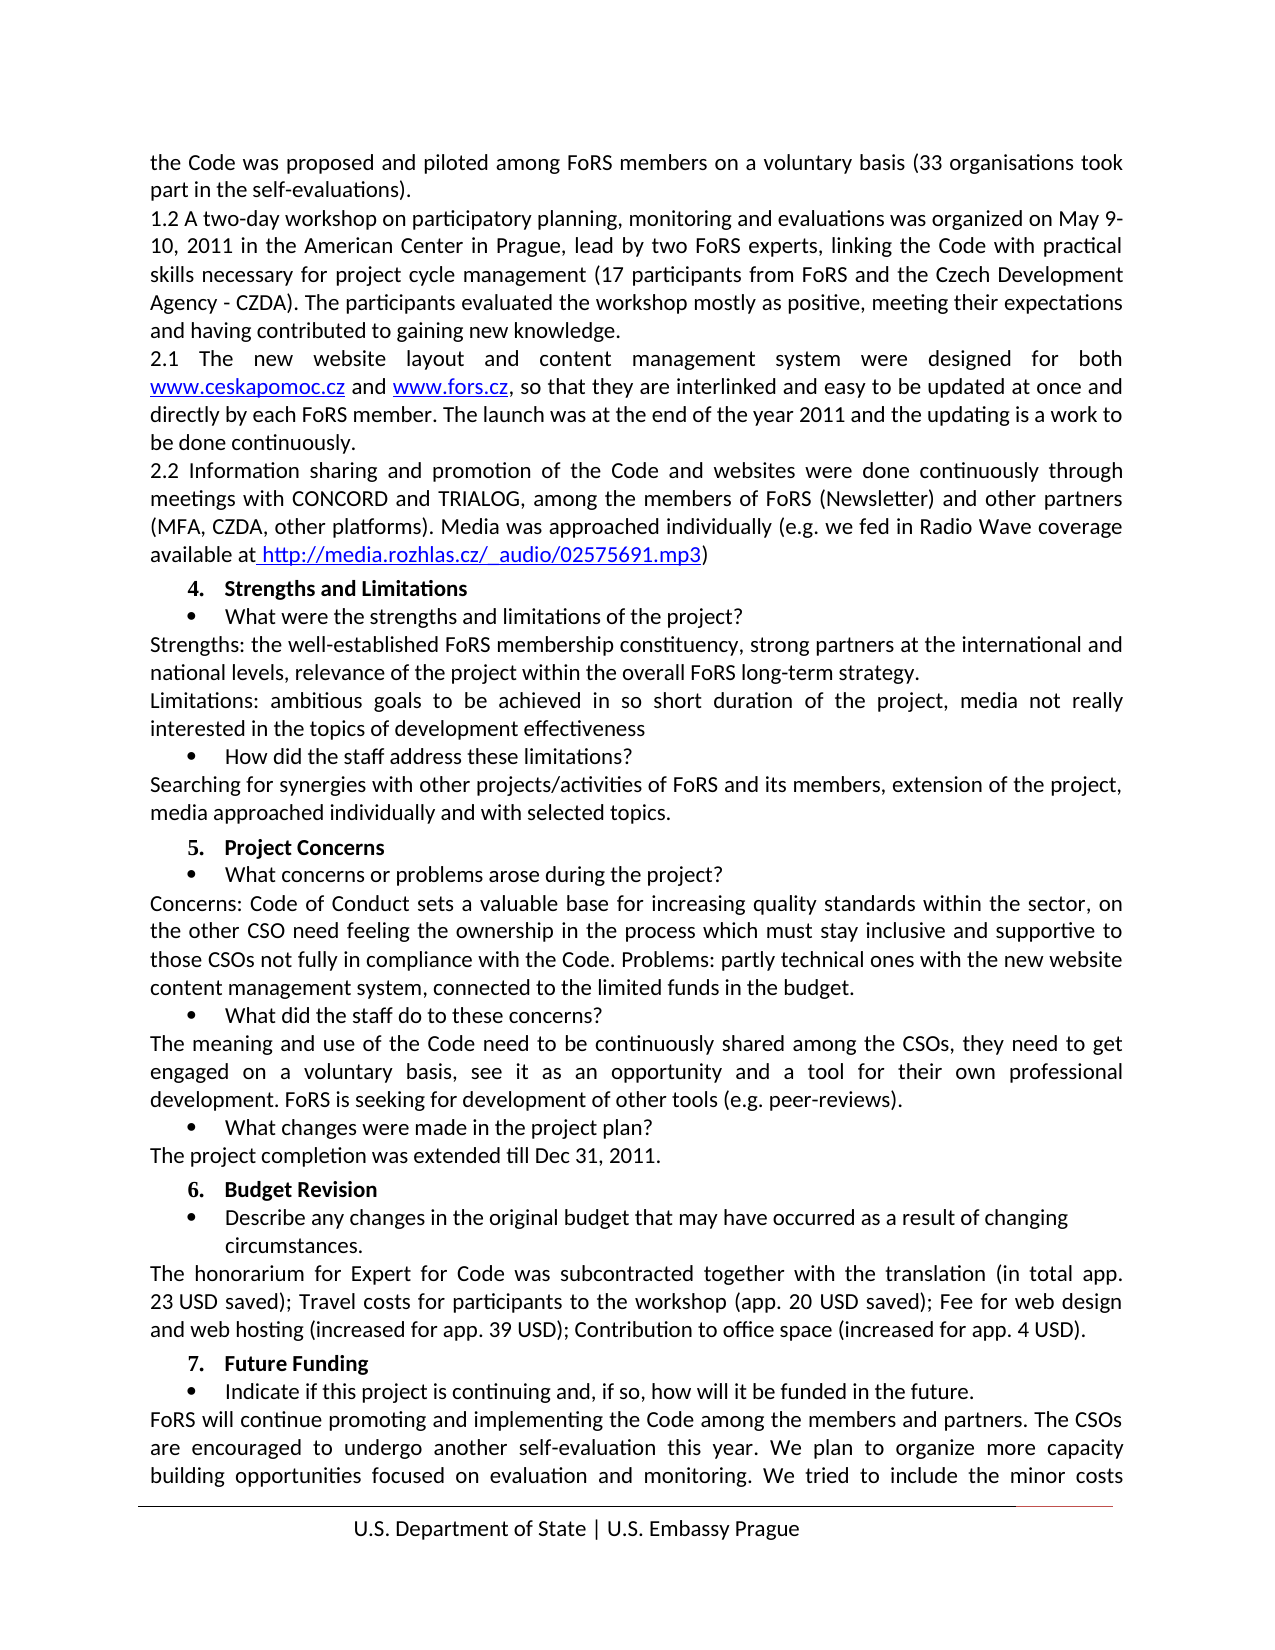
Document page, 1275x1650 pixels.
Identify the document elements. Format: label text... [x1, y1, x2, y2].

list Searching for synergies with other projects/activities of FoRS and its members, extension of the project, media approached individually and with selected topics. [150, 770, 1125, 826]
list The project completion was extended till Dec 31, 2011. [150, 1141, 1125, 1169]
list What concerns or problems arose during the project? [187, 861, 1125, 889]
list 2.2 Information sharing and promotion of the Code and websites were done continuously through meetings with CONCORD and TRIALOG, among the members of FoRS (Newsletter) and other partners (MFA, CZDA, other platforms). Media was approached individually (e.g. we fed in Radio Wave coverage available at ) [150, 456, 1125, 568]
list Limitations: ambitious goals to be achieved in so short duration of the project, media not really interested in the topics of development effectiveness [150, 686, 1125, 742]
list Indicate if this project is continuing and, if so, how will it be funded in the future. [187, 1377, 1125, 1406]
list Concerns: Code of Conduct sets a valuable base for increasing quality standards within the sector, on the other CSO need feeling the ownership in the process which must stay inclusive and supportive to those CSOs not fully in compliance with the Code. Problems: partly technical ones with the new website content management system, connected to the limited funds in the budget. [150, 889, 1125, 1001]
list The honorarium for Expert for Code was subcontracted together with the translation (in total app. 23 USD saved); Travel costs for participants to the workshop (app. 20 USD saved); Fee for web design and web hosting (increased for app. 39 USD); Contribution to office space (increased for app. 4 USD). [150, 1259, 1125, 1343]
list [150, 1406, 1125, 1489]
list Project Concerns [187, 833, 1125, 861]
list What changes were made in the project plan? [187, 1113, 1125, 1141]
list How did the staff address these limitations? [187, 742, 1125, 770]
list Describe any changes in the original budget that may have occurred as a result of changing circumstances. [187, 1203, 1125, 1259]
list The meaning and use of the Code need to be continuously shared among the CSOs, they need to get engaged on a voluntary basis, see it as an opportunity and a tool for their own professional development. FoRS is seeking for development of other tools (e.g. peer-reviews). [150, 1029, 1125, 1113]
list Strengths and Limitations [187, 574, 1125, 602]
list Future Funding [187, 1349, 1125, 1377]
list What were the strengths and limitations of the project? [187, 602, 1125, 630]
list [150, 148, 1125, 204]
list Budget Revision [187, 1175, 1125, 1203]
list Strengths: the well-established FoRS membership constituency, strong partners at the international and national levels, relevance of the project within the overall FoRS long-term strategy. [150, 630, 1125, 686]
list 1.2 A two-day workshop on participatory planning, monitoring and evaluations was organized on May 9-10, 2011 in the American Center in Prague, lead by two FoRS experts, linking the Code with practical skills necessary for project cycle management (17 participants from FoRS and the Czech Development Agency - CZDA). The participants evaluated the workshop mostly as positive, meeting their expectations and having contributed to gaining new knowledge. [150, 204, 1125, 344]
list 2.1 The new website layout and content management system were designed for both www.ceskapomoc.cz and www.fors.cz, so that they are interlinked and easy to be updated at once and directly by each FoRS member. The launch was at the end of the year 2011 and the updating is a work to be done continuously. [150, 344, 1125, 456]
list What did the staff do to these concerns? [187, 1001, 1125, 1029]
